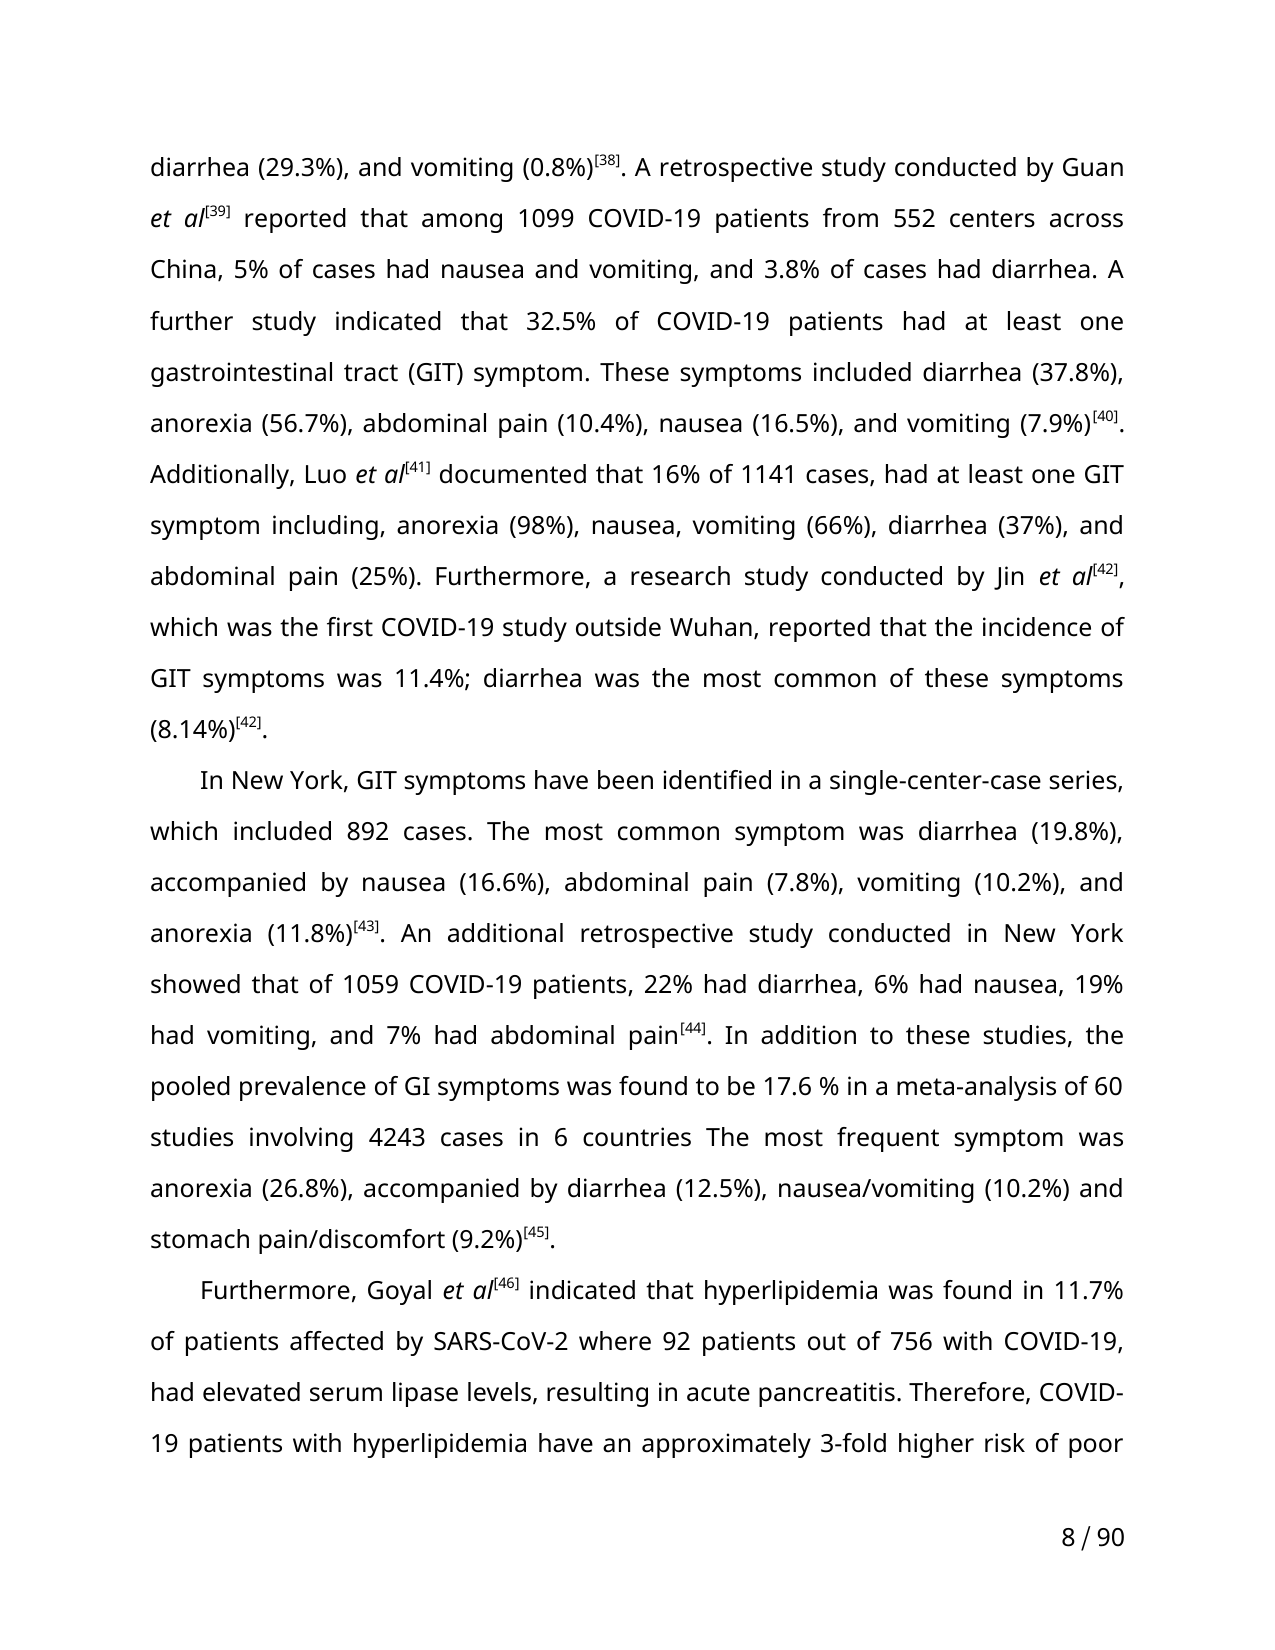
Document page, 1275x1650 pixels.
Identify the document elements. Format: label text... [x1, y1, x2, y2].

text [150, 1273, 1125, 1460]
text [150, 150, 1125, 746]
text In New York, GIT symptoms have been identified in a single-center-case series, which included 892 cases. The most common symptom was diarrhea (19.8%), accompanied by nausea (16.6%), abdominal pain (7.8%), vomiting (10.2%), and anorexia (11.8%)[43]. An additional retrospective study conducted in New York showed that of 1059 COVID-19 patients, 22% had diarrhea, 6% had nausea, 19% had vomiting, and 7% had abdominal pain[44]. In addition to these studies, the pooled prevalence of GI symptoms was found to be 17.6 % in a meta-analysis of 60 studies involving 4243 cases in 6 countries The most frequent symptom was anorexia (26.8%), accompanied by diarrhea (12.5%), nausea/vomiting (10.2%) and stomach pain/discomfort (9.2%)[45]. [150, 762, 1125, 1256]
